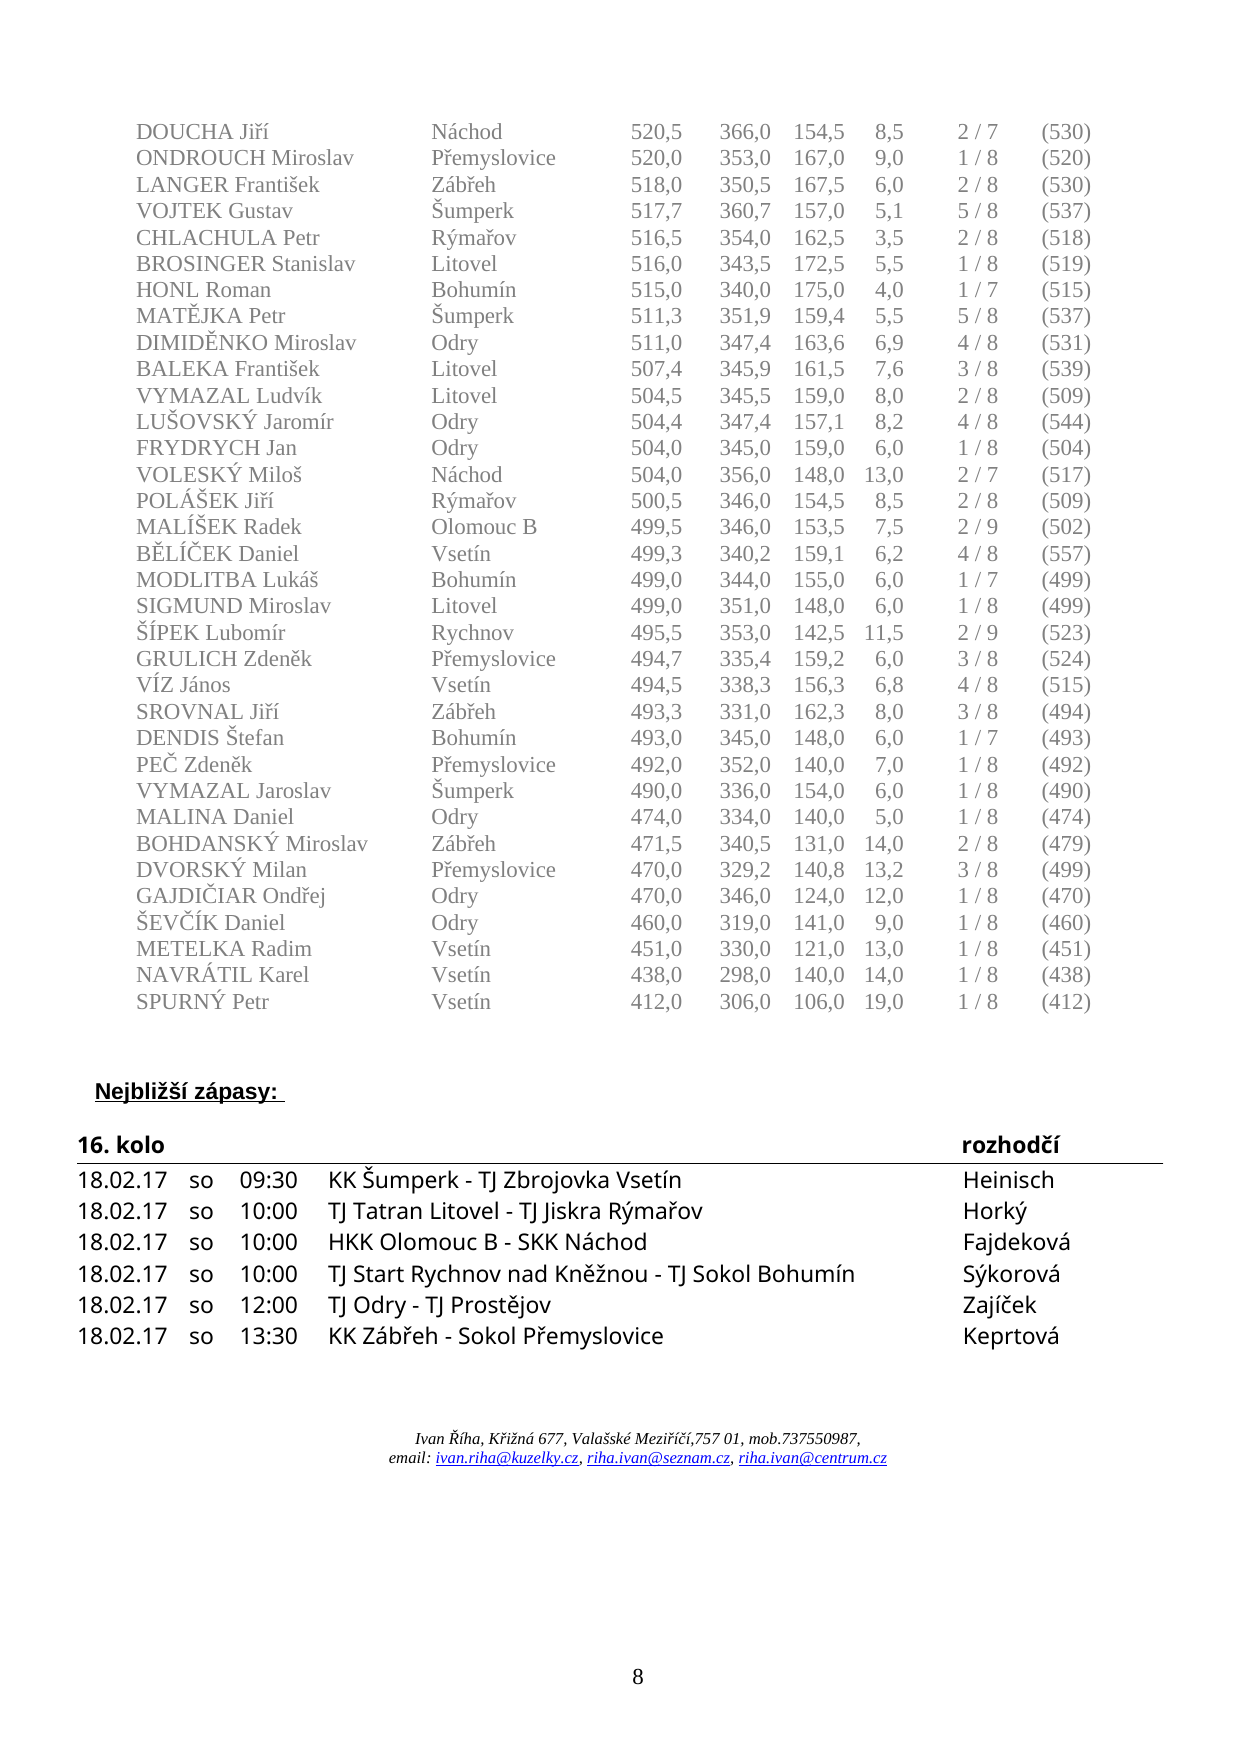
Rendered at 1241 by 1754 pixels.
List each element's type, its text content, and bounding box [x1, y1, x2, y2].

text MODLITBA Lukáš Bohumín 499,0 344,0 155,0 6,0 1 / 7 (499) [77, 566, 1163, 592]
text FRYDRYCH Jan Odry 504,0 345,0 159,0 6,0 1 / 8 (504) [77, 434, 1163, 461]
text VOLESKÝ Miloš Náchod 504,0 356,0 148,0 13,0 2 / 7 (517) [77, 461, 1163, 487]
text 16. kolo rozhodčí [77, 1129, 1163, 1163]
text MALÍŠEK Radek Olomouc B 499,5 346,0 153,5 7,5 2 / 9 (502) [77, 513, 1163, 540]
text VYMAZAL Ludvík Litovel 504,5 345,5 159,0 8,0 2 / 8 (509) [77, 382, 1163, 408]
text email: ivan.riha@kuzelky.cz, riha.ivan@seznam.cz, riha.ivan@centrum.cz [77, 1448, 1163, 1467]
text 18.02.17 so 12:00 TJ Odry - TJ Prostějov Zajíček [77, 1289, 1163, 1320]
text BĚLÍČEK Daniel Vsetín 499,3 340,2 159,1 6,2 4 / 8 (557) [77, 540, 1163, 566]
text ONDROUCH Miroslav Přemyslovice 520,0 353,0 167,0 9,0 1 / 8 (520) [77, 144, 1163, 171]
text 18.02.17 so 10:00 TJ Tatran Litovel - TJ Jiskra Rýmařov Horký [77, 1195, 1163, 1226]
text GRULICH Zdeněk Přemyslovice 494,7 335,4 159,2 6,0 3 / 8 (524) [77, 645, 1163, 672]
text HONL Roman Bohumín 515,0 340,0 175,0 4,0 1 / 7 (515) [77, 276, 1163, 303]
text VYMAZAL Jaroslav Šumperk 490,0 336,0 154,0 6,0 1 / 8 (490) [77, 777, 1163, 803]
text SPURNÝ Petr Vsetín 412,0 306,0 106,0 19,0 1 / 8 (412) [77, 988, 1163, 1014]
text METELKA Radim Vsetín 451,0 330,0 121,0 13,0 1 / 8 (451) [77, 935, 1163, 961]
text CHLACHULA Petr Rýmařov 516,5 354,0 162,5 3,5 2 / 8 (518) [77, 223, 1163, 250]
text VÍZ János Vsetín 494,5 338,3 156,3 6,8 4 / 8 (515) [77, 672, 1163, 698]
text VOJTEK Gustav Šumperk 517,7 360,7 157,0 5,1 5 / 8 (537) [77, 197, 1163, 223]
text ŠÍPEK Lubomír Rychnov 495,5 353,0 142,5 11,5 2 / 9 (523) [77, 619, 1163, 645]
text MALINA Daniel Odry 474,0 334,0 140,0 5,0 1 / 8 (474) [77, 803, 1163, 830]
text LUŠOVSKÝ Jaromír Odry 504,4 347,4 157,1 8,2 4 / 8 (544) [77, 408, 1163, 434]
text NAVRÁTIL Karel Vsetín 438,0 298,0 140,0 14,0 1 / 8 (438) [77, 961, 1163, 988]
text 18.02.17 so 09:30 KK Šumperk - TJ Zbrojovka Vsetín Heinisch [77, 1164, 1163, 1195]
text SROVNAL Jiří Zábřeh 493,3 331,0 162,3 8,0 3 / 8 (494) [77, 698, 1163, 724]
text 18.02.17 so 10:00 TJ Start Rychnov nad Kněžnou - TJ Sokol Bohumín Sýkorová [77, 1257, 1163, 1289]
text BOHDANSKÝ Miroslav Zábřeh 471,5 340,5 131,0 14,0 2 / 8 (479) [77, 830, 1163, 856]
subtitle Nejbližší zápasy: [94, 1078, 1169, 1104]
text LANGER František Zábřeh 518,0 350,5 167,5 6,0 2 / 8 (530) [77, 171, 1163, 197]
text DENDIS Štefan Bohumín 493,0 345,0 148,0 6,0 1 / 7 (493) [77, 724, 1163, 751]
text POLÁŠEK Jiří Rýmařov 500,5 346,0 154,5 8,5 2 / 8 (509) [77, 487, 1163, 513]
text ŠEVČÍK Daniel Odry 460,0 319,0 141,0 9,0 1 / 8 (460) [77, 909, 1163, 935]
text BALEKA František Litovel 507,4 345,9 161,5 7,6 3 / 8 (539) [77, 355, 1163, 382]
text DIMIDĚNKO Miroslav Odry 511,0 347,4 163,6 6,9 4 / 8 (531) [77, 329, 1163, 355]
text DVORSKÝ Milan Přemyslovice 470,0 329,2 140,8 13,2 3 / 8 (499) [77, 856, 1163, 882]
text MATĚJKA Petr Šumperk 511,3 351,9 159,4 5,5 5 / 8 (537) [77, 303, 1163, 329]
text 18.02.17 so 13:30 KK Zábřeh - Sokol Přemyslovice Keprtová [77, 1320, 1163, 1351]
text DOUCHA Jiří Náchod 520,5 366,0 154,5 8,5 2 / 7 (530) [77, 118, 1163, 144]
text BROSINGER Stanislav Litovel 516,0 343,5 172,5 5,5 1 / 8 (519) [77, 250, 1163, 276]
text 18.02.17 so 10:00 HKK Olomouc B - SKK Náchod Fajdeková [77, 1226, 1163, 1257]
text Ivan Říha, Křižná 677, Valašské Meziříčí,757 01, mob.737550987, [77, 1429, 1163, 1448]
text SIGMUND Miroslav Litovel 499,0 351,0 148,0 6,0 1 / 8 (499) [77, 592, 1163, 619]
text PEČ Zdeněk Přemyslovice 492,0 352,0 140,0 7,0 1 / 8 (492) [77, 751, 1163, 777]
text GAJDIČIAR Ondřej Odry 470,0 346,0 124,0 12,0 1 / 8 (470) [77, 882, 1163, 909]
